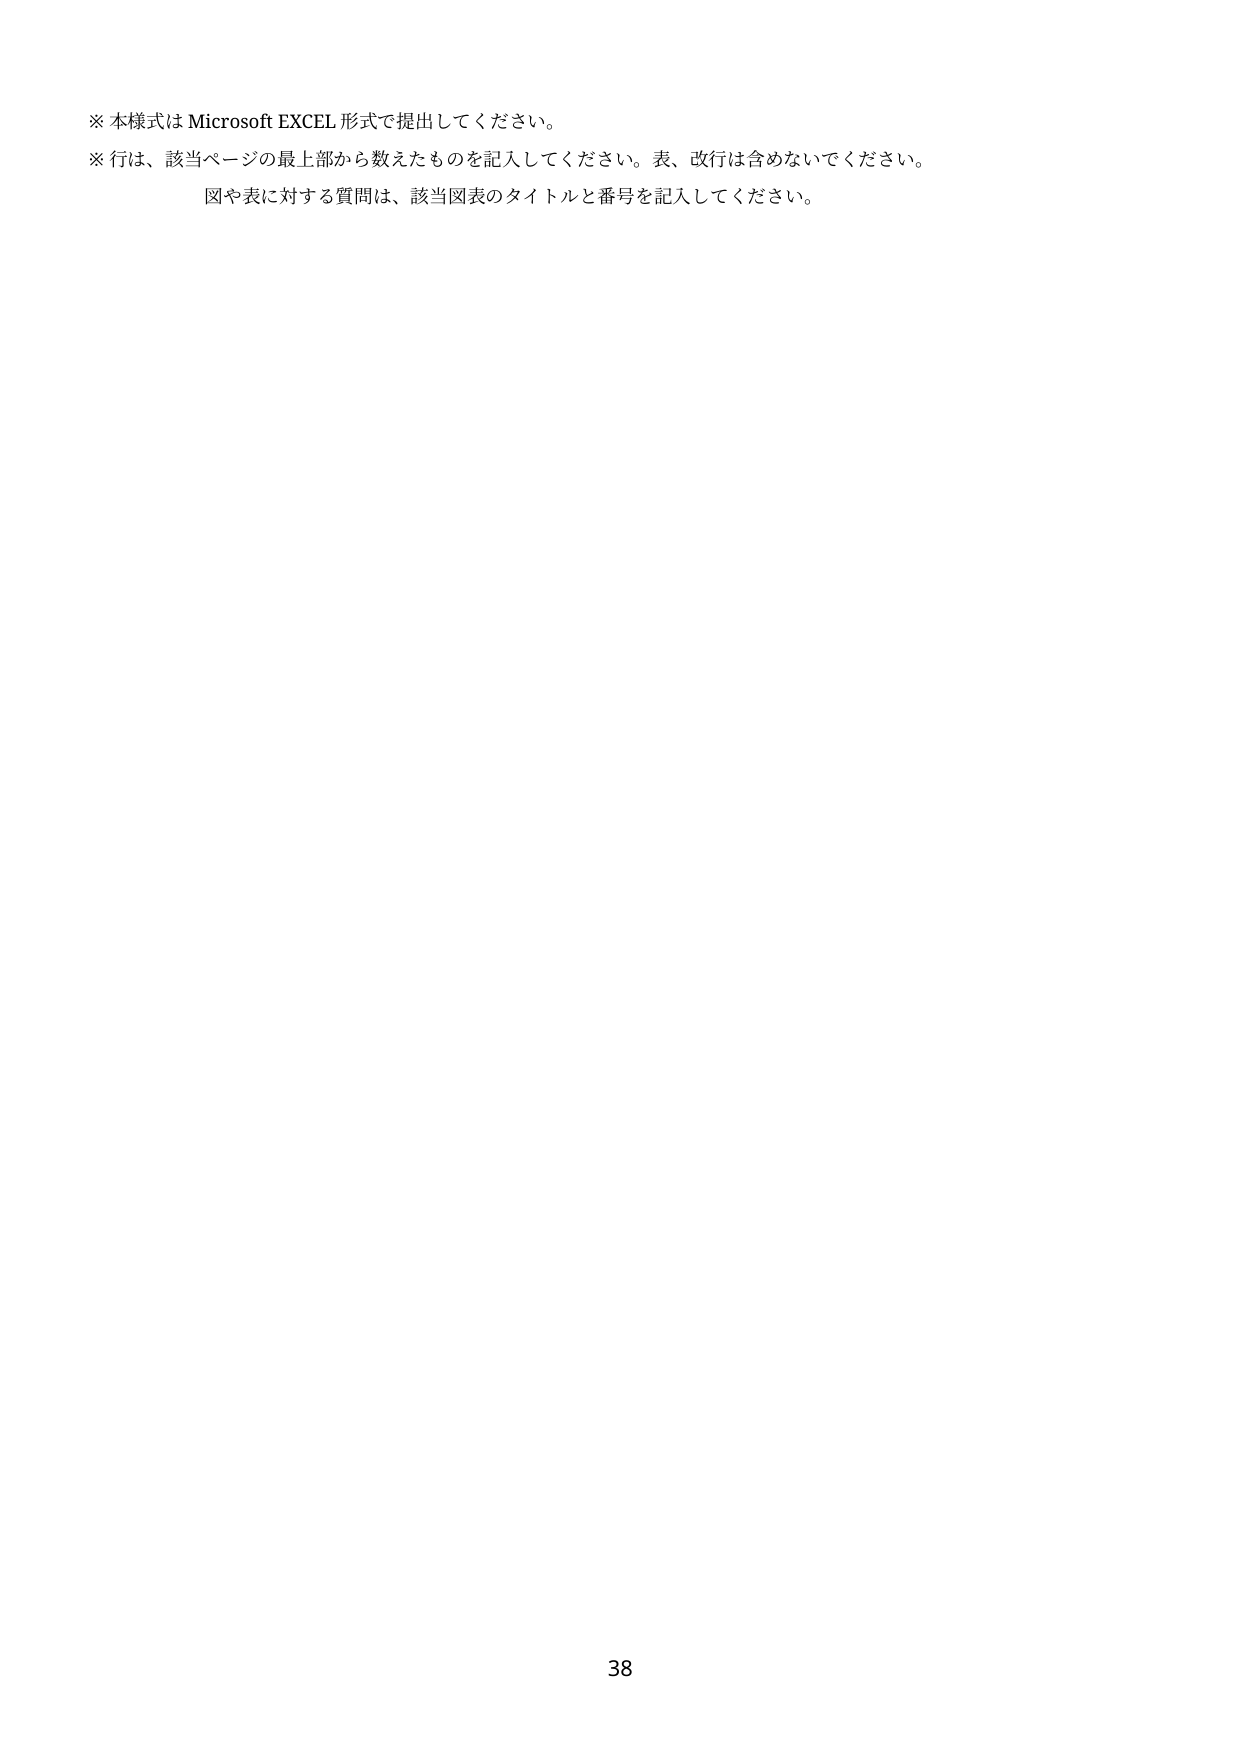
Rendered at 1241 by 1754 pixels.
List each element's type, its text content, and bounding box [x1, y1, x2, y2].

text ※ 行は、該当ページの最上部から数えたものを記入してください。表、改行は含めないでください。 [89, 140, 1152, 177]
text ※ 本様式はMicrosoft EXCEL形式で提出してください。 [89, 102, 1152, 140]
text 図や表に対する質問は、該当図表のタイトルと番号を記入してください。 [176, 177, 1152, 215]
